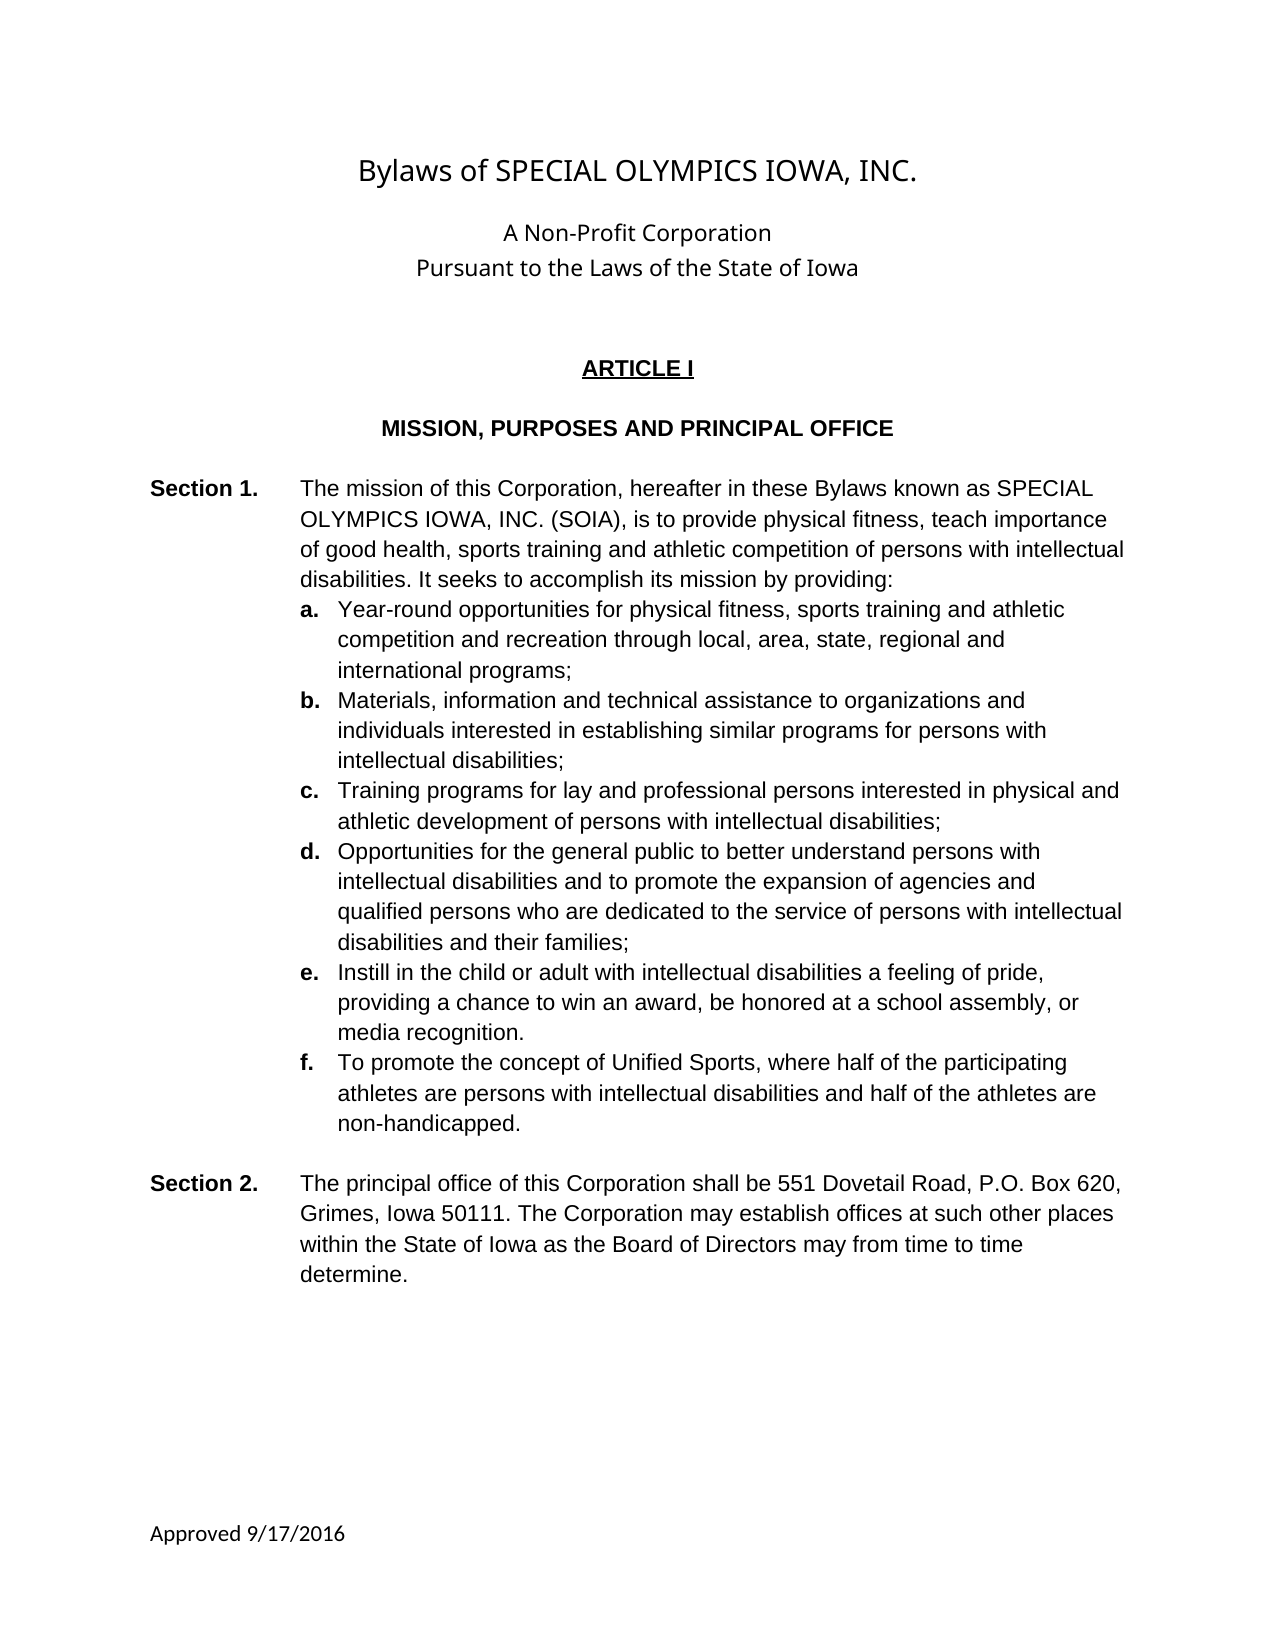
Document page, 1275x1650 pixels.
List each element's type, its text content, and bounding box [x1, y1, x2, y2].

list Opportunities for the general public to better understand persons with intellectual disabilities and to promote the expansion of agencies and qualified persons who are dedicated to the service of persons with intellectual disabilities and their families; [300, 838, 1125, 955]
text Section 2. The principal office of this Corporation shall be 551 Dovetail Road, P.O. Box 620, Grimes, Iowa 50111. The Corporation may establish offices at such other places within the State of Iowa as the Board of Directors may from time to time determine. [150, 1170, 1125, 1287]
list Year-round opportunities for physical fitness, sports training and athletic competition and recreation through local, area, state, regional and international programs; [300, 596, 1125, 683]
text Bylaws of SPECIAL OLYMPICS IOWA, INC. [150, 150, 1125, 190]
text ARTICLE I [150, 354, 1125, 381]
list Instill in the child or adult with intellectual disabilities a feeling of pride, providing a chance to win an award, be honored at a school assembly, or media recognition. [300, 959, 1125, 1045]
list Materials, information and technical assistance to organizations and individuals interested in establishing similar programs for persons with intellectual disabilities; [300, 687, 1125, 773]
list Training programs for lay and professional persons interested in physical and athletic development of persons with intellectual disabilities; [300, 777, 1125, 834]
list To promote the concept of Unified Sports, where half of the participating athletes are persons with intellectual disabilities and half of the athletes are non-handicapped. [300, 1049, 1125, 1136]
text A Non-Profit Corporation [150, 216, 1125, 248]
text MISSION, PURPOSES AND PRINCIPAL OFFICE [150, 415, 1125, 441]
text Section 1. The mission of this Corporation, hereafter in these Bylaws known as SPECIAL OLYMPICS IOWA, INC. (SOIA), is to provide physical fitness, teach importance of good health, sports training and athletic competition of persons with intellectual disabilities. It seeks to accomplish its mission by providing: [150, 475, 1125, 592]
text Pursuant to the Laws of the State of Iowa [150, 252, 1125, 284]
